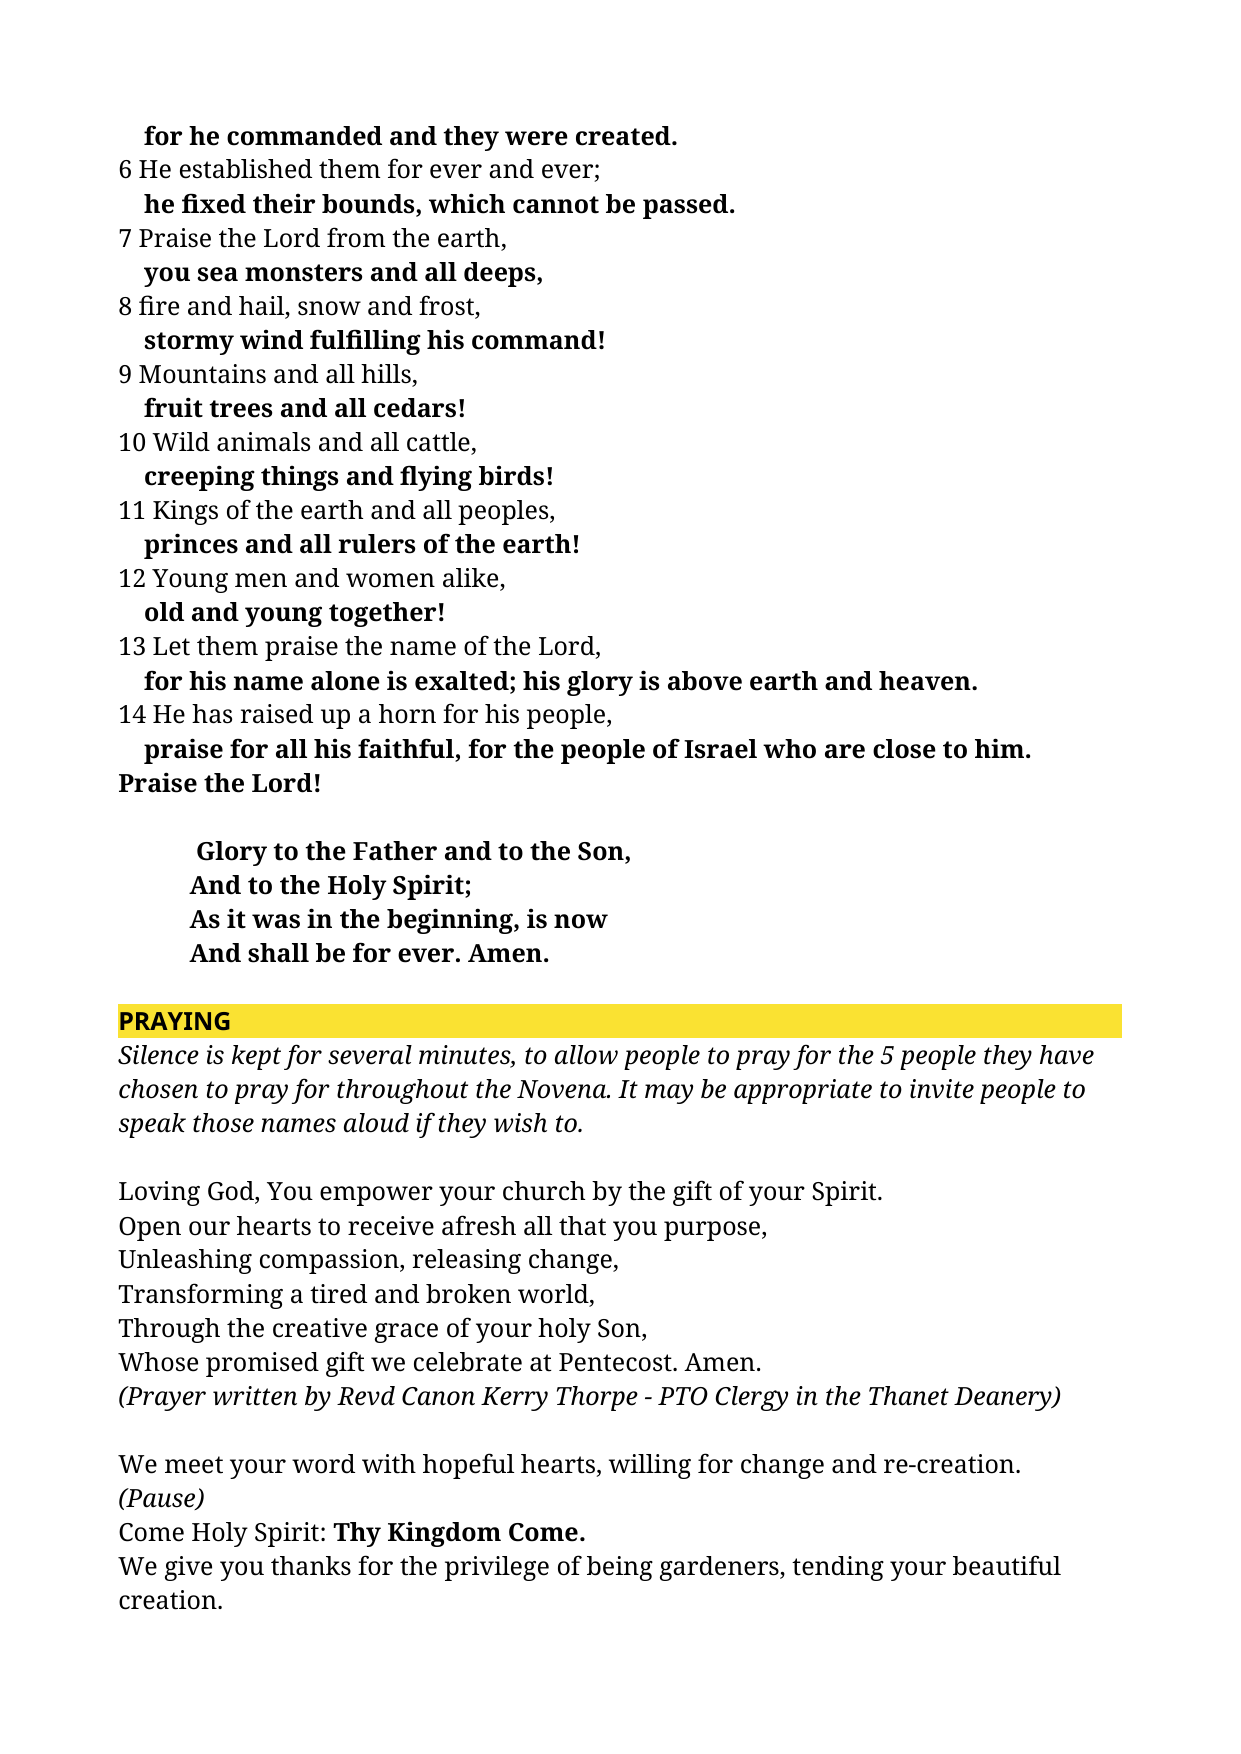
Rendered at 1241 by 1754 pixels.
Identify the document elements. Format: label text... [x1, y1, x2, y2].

text 11 Kings of the earth and all peoples, [118, 493, 1122, 527]
text And shall be for ever. Amen. [118, 936, 1122, 970]
text 8 fire and hail, snow and frost, [118, 288, 1122, 322]
text 14 He has raised up a horn for his people, [118, 697, 1122, 731]
text Whose promised gift we celebrate at Pentecost. Amen. [118, 1344, 1122, 1378]
text old and young together! [118, 595, 1122, 629]
text Praise the Lord! [118, 765, 1122, 799]
text for his name alone is exalted; his glory is above earth and heaven. [118, 663, 1122, 697]
text you sea monsters and all deeps, [118, 254, 1122, 288]
text 13 Let them praise the name of the Lord, [118, 629, 1122, 663]
text Glory to the Father and to the Son, [118, 833, 1122, 867]
text As it was in the beginning, is now [118, 902, 1122, 936]
text 10 Wild animals and all cattle, [118, 425, 1122, 459]
text for he commanded and they were created. [118, 118, 1122, 152]
text princes and all rulers of the earth! [118, 527, 1122, 561]
text (Pause) [118, 1481, 1122, 1515]
text 9 Mountains and all hills, [118, 357, 1122, 391]
text Transforming a tired and broken world, [118, 1276, 1122, 1310]
text Open our hearts to receive afresh all that you purpose, [118, 1208, 1122, 1242]
text Through the creative grace of your holy Son, [118, 1310, 1122, 1344]
text fruit trees and all cedars! [118, 391, 1122, 425]
text (Prayer written by Revd Canon Kerry Thorpe - PTO Clergy in the Thanet Deanery) [118, 1378, 1122, 1412]
text Come Holy Spirit: Thy Kingdom Come. [118, 1515, 1122, 1549]
text PRAYING [118, 1004, 1122, 1038]
text 6 He established them for ever and ever; [118, 152, 1122, 186]
text We give you thanks for the privilege of being gardeners, tending your beautiful creation. [118, 1549, 1122, 1617]
text Silence is kept for several minutes, to allow people to pray for the 5 people they have chosen to pray for throughout the Novena. It may be appropriate to invite people to speak those names aloud if they wish to. [118, 1038, 1122, 1140]
text praise for all his faithful, for the people of Israel who are close to him. [118, 731, 1122, 765]
text stormy wind fulfilling his command! [118, 322, 1122, 357]
text creeping things and flying birds! [118, 459, 1122, 493]
text We meet your word with hopeful hearts, willing for change and re-creation. [118, 1447, 1122, 1481]
text 7 Praise the Lord from the earth, [118, 220, 1122, 254]
text he fixed their bounds, which cannot be passed. [118, 186, 1122, 220]
text Loving God, You empower your church by the gift of your Spirit. [118, 1174, 1122, 1208]
text And to the Holy Spirit; [118, 867, 1122, 902]
text 12 Young men and women alike, [118, 561, 1122, 595]
text Unleashing compassion, releasing change, [118, 1242, 1122, 1276]
